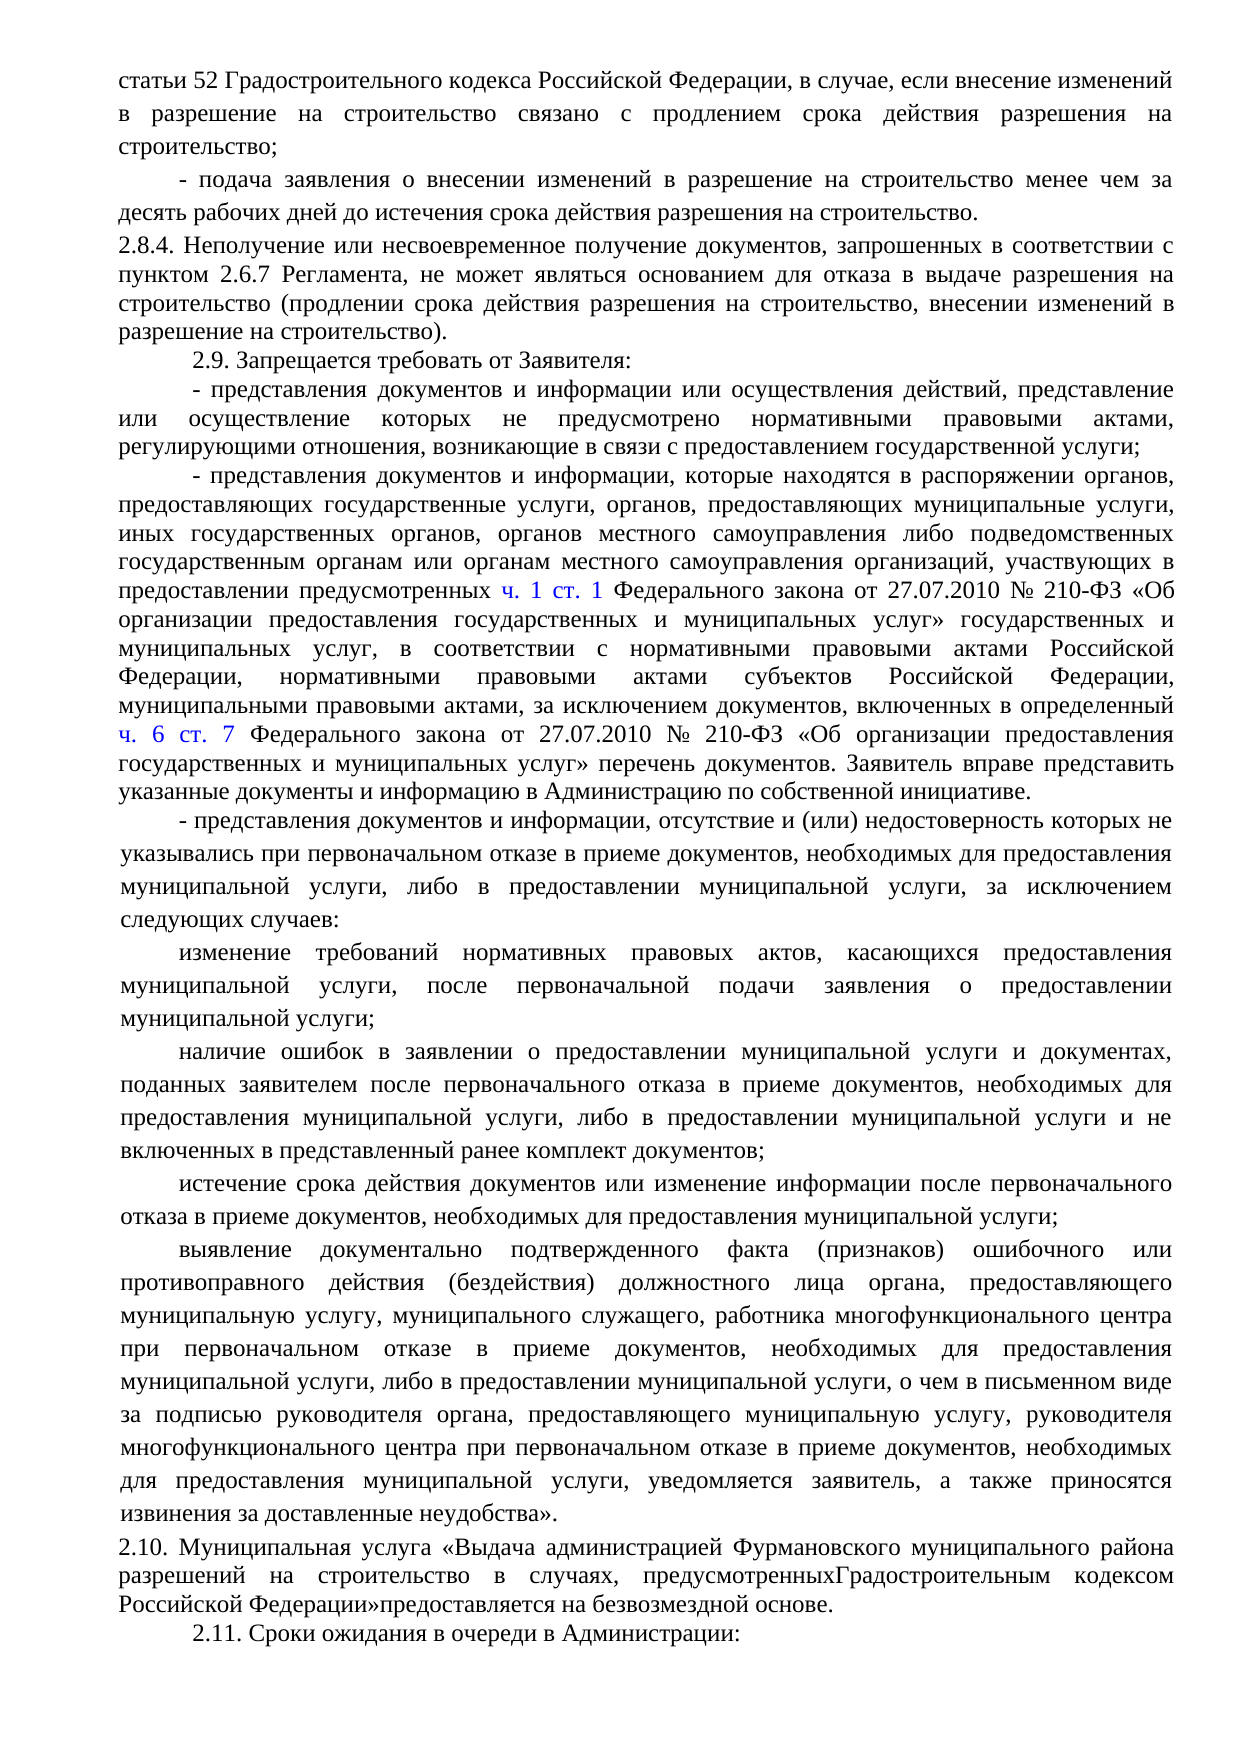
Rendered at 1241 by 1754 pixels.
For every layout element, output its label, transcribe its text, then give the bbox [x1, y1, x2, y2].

text истечение срока действия документов или изменение информации после первоначального отказа в приеме документов, необходимых для предоставления муниципальной услуги; [120, 1168, 1173, 1230]
text - подача заявления о внесении изменений в разрешение на строительство менее чем за десять рабочих дней до истечения срока действия разрешения на строительство. [118, 164, 1173, 226]
text наличие ошибок в заявлении о предоставлении муниципальной услуги и документах, поданных заявителем после первоначального отказа в приеме документов, необходимых для предоставления муниципальной услуги, либо в предоставлении муниципальной услуги и не включенных в представленный ранее комплект документов; [120, 1036, 1173, 1164]
text изменение требований нормативных правовых актов, касающихся предоставления муниципальной услуги, после первоначальной подачи заявления о предоставлении муниципальной услуги; [120, 937, 1173, 1032]
text - представления документов и информации, отсутствие и (или) недостоверность которых не указывались при первоначальном отказе в приеме документов, необходимых для предоставления муниципальной услуги, либо в предоставлении муниципальной услуги, за исключением следующих случаев: [120, 805, 1173, 933]
text 2.9. Запрещается требовать от Заявителя: [118, 345, 1175, 374]
text - представления документов и информации или осуществления действий, представление или осуществление которых не предусмотрено нормативными правовыми актами, регулирующими отношения, возникающие в связи с предоставлением государственной услуги; [118, 374, 1175, 460]
text 2.11. Сроки ожидания в очереди в Администрации: [118, 1618, 1175, 1647]
text выявление документально подтвержденного факта (признаков) ошибочного или противоправного действия (бездействия) должностного лица органа, предоставляющего муниципальную услугу, муниципального служащего, работника многофункционального центра при первоначальном отказе в приеме документов, необходимых для предоставления муниципальной услуги, либо в предоставлении муниципальной услуги, о чем в письменном виде за подписью руководителя органа, предоставляющего муниципальную услугу, руководителя многофункционального центра при первоначальном отказе в приеме документов, необходимых для предоставления муниципальной услуги, уведомляется заявитель, а также приносятся извинения за доставленные неудобства». [120, 1234, 1173, 1527]
text - представления документов и информации, которые находятся в распоряжении органов, предоставляющих государственные услуги, органов, предоставляющих муниципальные услуги, иных государственных органов, органов местного самоуправления либо подведомственных государственным органам или органам местного самоуправления организаций, участвующих в предоставлении предусмотренных ч. 1 ст. 1 Федерального закона от 27.07.2010 № 210-ФЗ «Об организации предоставления государственных и муниципальных услуг» государственных и муниципальных услуг, в соответствии с нормативными правовыми актами Российской Федерации, нормативными правовыми актами субъектов Российской Федерации, муниципальными правовыми актами, за исключением документов, включенных в определенный ч. 6 ст. 7 Федерального закона от 27.07.2010 № 210-ФЗ «Об организации предоставления государственных и муниципальных услуг» перечень документов. Заявитель вправе представить указанные документы и информацию в Администрацию по собственной инициативе. [118, 460, 1175, 805]
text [118, 65, 1173, 160]
text 2.8.4. Неполучение или несвоевременное получение документов, запрошенных в соответствии с пунктом 2.6.7 Регламента, не может являться основанием для отказа в выдаче разрешения на строительство (продлении срока действия разрешения на строительство, внесении изменений в разрешение на строительство). [118, 230, 1175, 345]
text 2.10. Муниципальная услуга «Выдача администрацией Фурмановского муниципального района разрешений на строительство в случаях, предусмотренныхГрадостроительным кодексом Российской Федерации»предоставляется на безвозмездной основе. [118, 1532, 1175, 1618]
